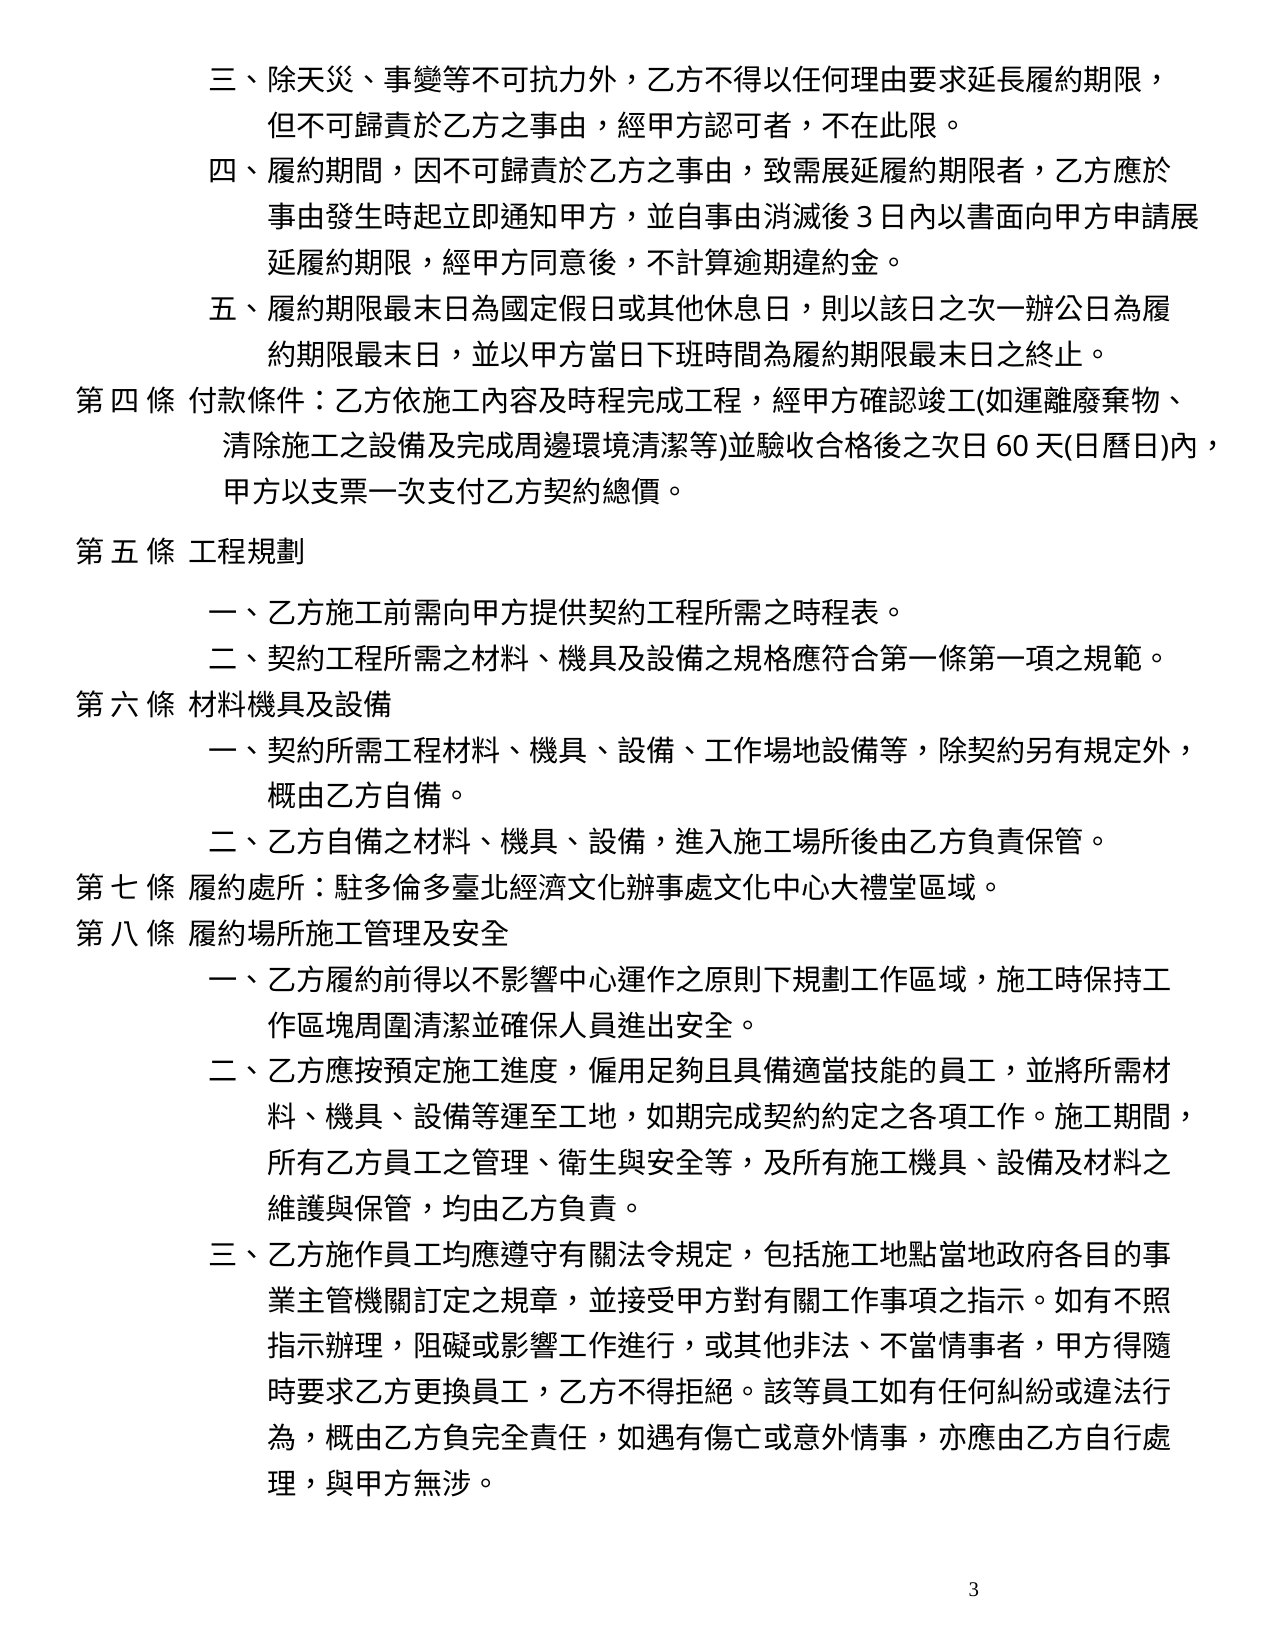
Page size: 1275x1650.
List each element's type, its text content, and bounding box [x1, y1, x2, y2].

list 乙方自備之材料、機具、設備，進入施工場所後由乙方負責保管。 [208, 816, 1200, 862]
list 除天災、事變等不可抗力外，乙方不得以任何理由要求延長履約期限，但不可歸責於乙方之事由，經甲方認可者，不在此限。 [208, 53, 1200, 145]
text 第 八 條 履約場所施工管理及安全 [75, 908, 1200, 953]
list 乙方應按預定施工進度，僱用足夠且具備適當技能的員工，並將所需材料、機具、設備等運至工地，如期完成契約約定之各項工作。施工期間，所有乙方員工之管理、衛生與安全等，及所有施工機具、設備及材料之維護與保管，均由乙方負責。 [208, 1045, 1200, 1228]
list 契約所需工程材料、機具、設備、工作場地設備等，除契約另有規定外，概由乙方自備。 [208, 724, 1200, 816]
text 第 六 條 材料機具及設備 [75, 678, 1200, 724]
text 第 七 條 履約處所：駐多倫多臺北經濟文化辦事處文化中心大禮堂區域。 [75, 862, 1200, 908]
text 第 五 條 工程規劃 [75, 512, 1200, 587]
list 乙方施作員工均應遵守有關法令規定，包括施工地點當地政府各目的事業主管機關訂定之規章，並接受甲方對有關工作事項之指示。如有不照指示辦理，阻礙或影響工作進行，或其他非法、不當情事者，甲方得隨時要求乙方更換員工，乙方不得拒絕。該等員工如有任何糾紛或違法行為，概由乙方負完全責任，如遇有傷亡或意外情事，亦應由乙方自行處理，與甲方無涉。 [208, 1228, 1200, 1503]
list 履約期間，因不可歸責於乙方之事由，致需展延履約期限者，乙方應於事由發生時起立即通知甲方，並自事由消滅後3日內以書面向甲方申請展延履約期限，經甲方同意後，不計算逾期違約金。 [208, 145, 1200, 283]
list 乙方施工前需向甲方提供契約工程所需之時程表。 [208, 587, 1200, 633]
list 契約工程所需之材料、機具及設備之規格應符合第一條第一項之規範。 [208, 633, 1200, 678]
list 履約期限最末日為國定假日或其他休息日，則以該日之次一辦公日為履約期限最末日，並以甲方當日下班時間為履約期限最末日之終止。 [208, 283, 1200, 374]
text 第 四 條 付款條件：乙方依施工內容及時程完成工程，經甲方確認竣工(如運離廢棄物、清除施工之設備及完成周邊環境清潔等)並驗收合格後之次日60天(日曆日)內，甲方以支票一次支付乙方契約總價。 [75, 374, 1200, 512]
list 乙方履約前得以不影響中心運作之原則下規劃工作區域，施工時保持工作區塊周圍清潔並確保人員進出安全。 [208, 953, 1200, 1045]
